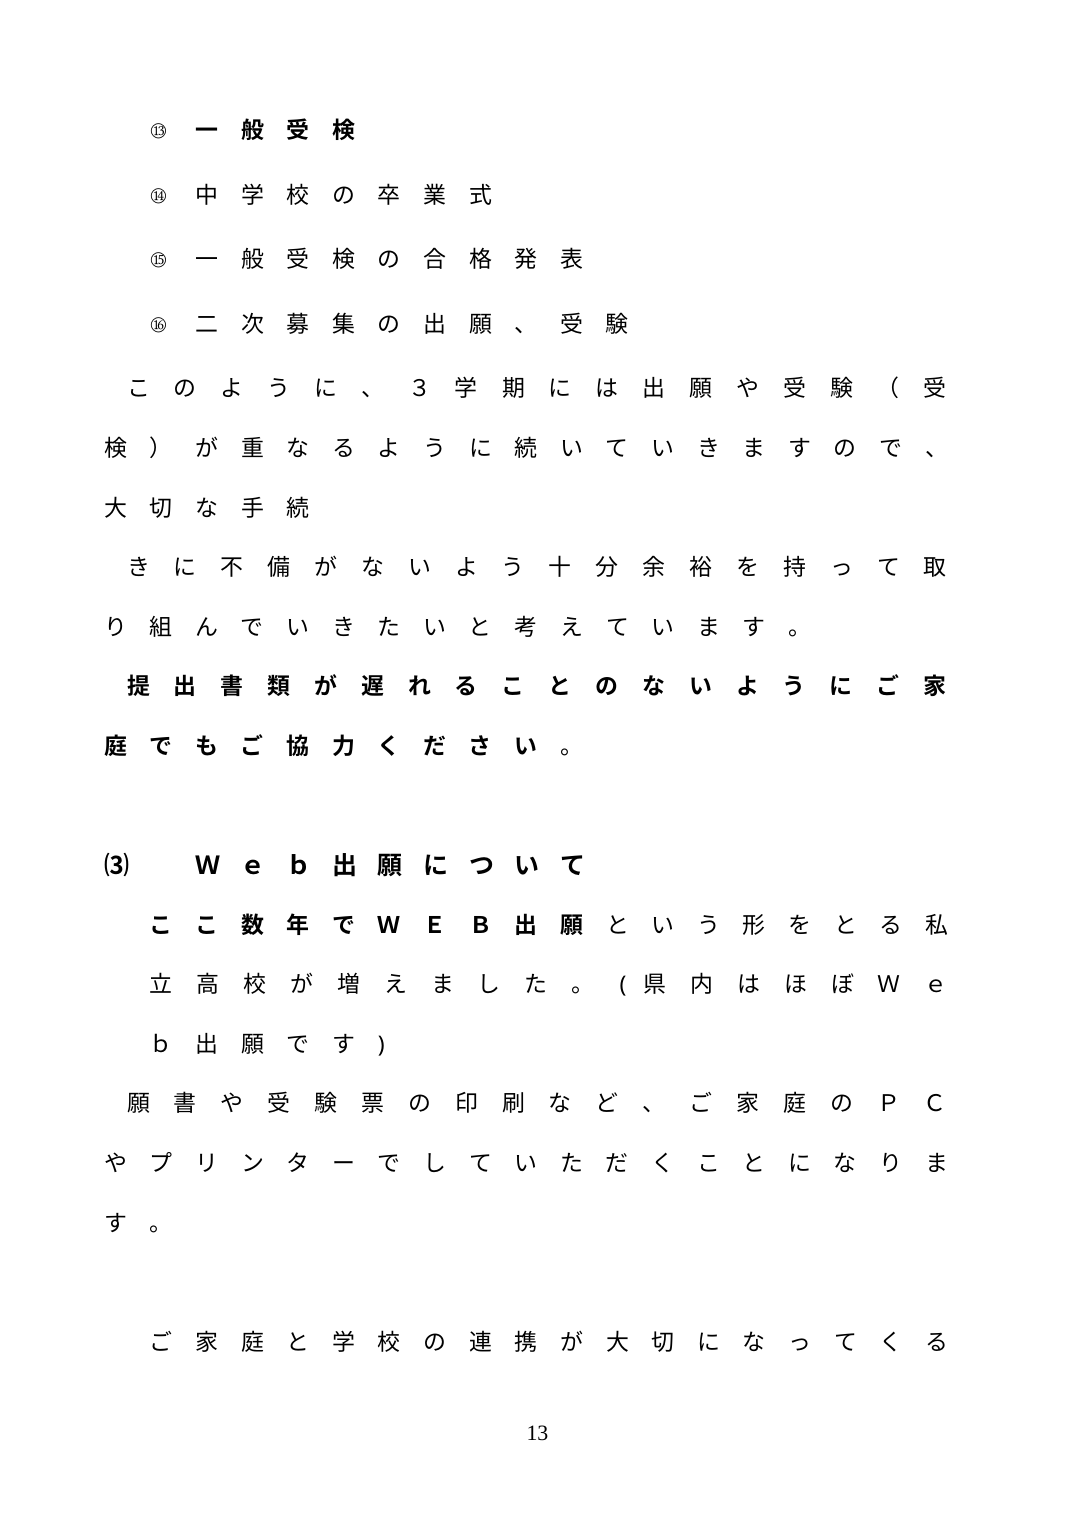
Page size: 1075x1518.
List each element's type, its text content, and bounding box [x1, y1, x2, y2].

text ⑶ Ｗｅｂ出願について [104, 834, 971, 893]
text ⑮ 一般受検の合格発表 [127, 228, 971, 288]
text 願書や受験票の印刷など、ご家庭のＰＣやプリンターでしていただくことになります。 [104, 1072, 971, 1251]
text このように、３学期には出願や受験（受検）が重なるように続いていきますので、大切な手続 [104, 357, 971, 536]
text ⑬ 一般受検 [127, 99, 971, 158]
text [124, 1311, 971, 1370]
text 提出書類が遅れることのないようにご家庭でもご協力ください。 [104, 655, 971, 774]
text きに不備がないよう十分余裕を持って取り組んでいきたいと考えています。 [104, 536, 971, 655]
text ここ数年でＷＥＢ出願という形をとる私立高校が増えました。(県内はほぼＷｅｂ出願です) [128, 893, 971, 1072]
text ⑭ 中学校の卒業式 [127, 163, 971, 223]
text ⑯ 二次募集の出願、受験 [127, 293, 971, 352]
